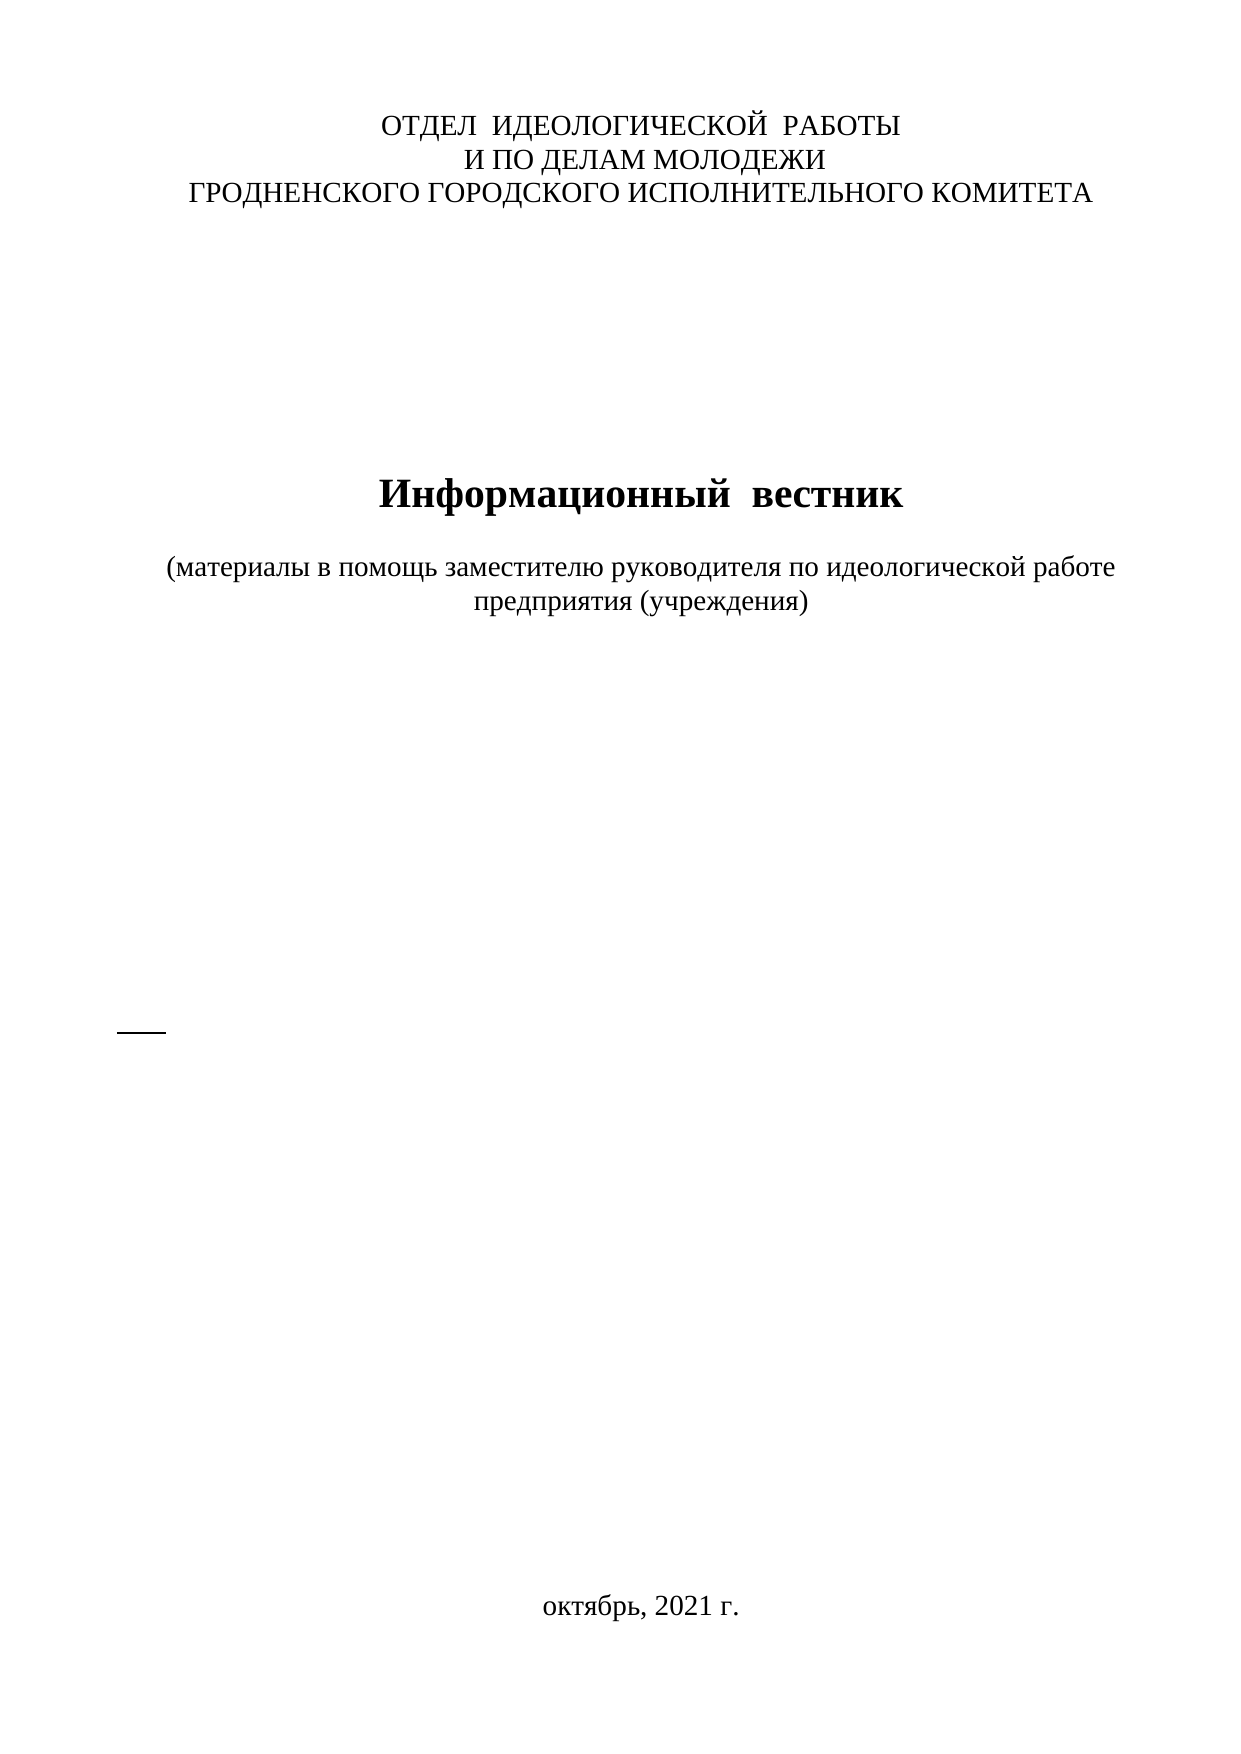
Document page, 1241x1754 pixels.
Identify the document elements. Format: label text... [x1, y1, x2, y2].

text Информационный вестник [117, 468, 1165, 516]
text ОТДЕЛ ИДЕОЛОГИЧЕСКОЙ РАБОТЫ [58, 108, 1165, 142]
text октябрь, 2021 г. [117, 1588, 1165, 1622]
text (материалы в помощь заместителю руководителя по идеологической работе [117, 549, 1165, 583]
text ГРОДНЕНСКОГО ГОРОДСКОГО ИСПОЛНИТЕЛЬНОГО КОМИТЕТА [58, 175, 1165, 209]
text предприятия (учреждения) [117, 583, 1165, 617]
text И ПО ДЕЛАМ МОЛОДЕЖИ [58, 142, 1165, 175]
